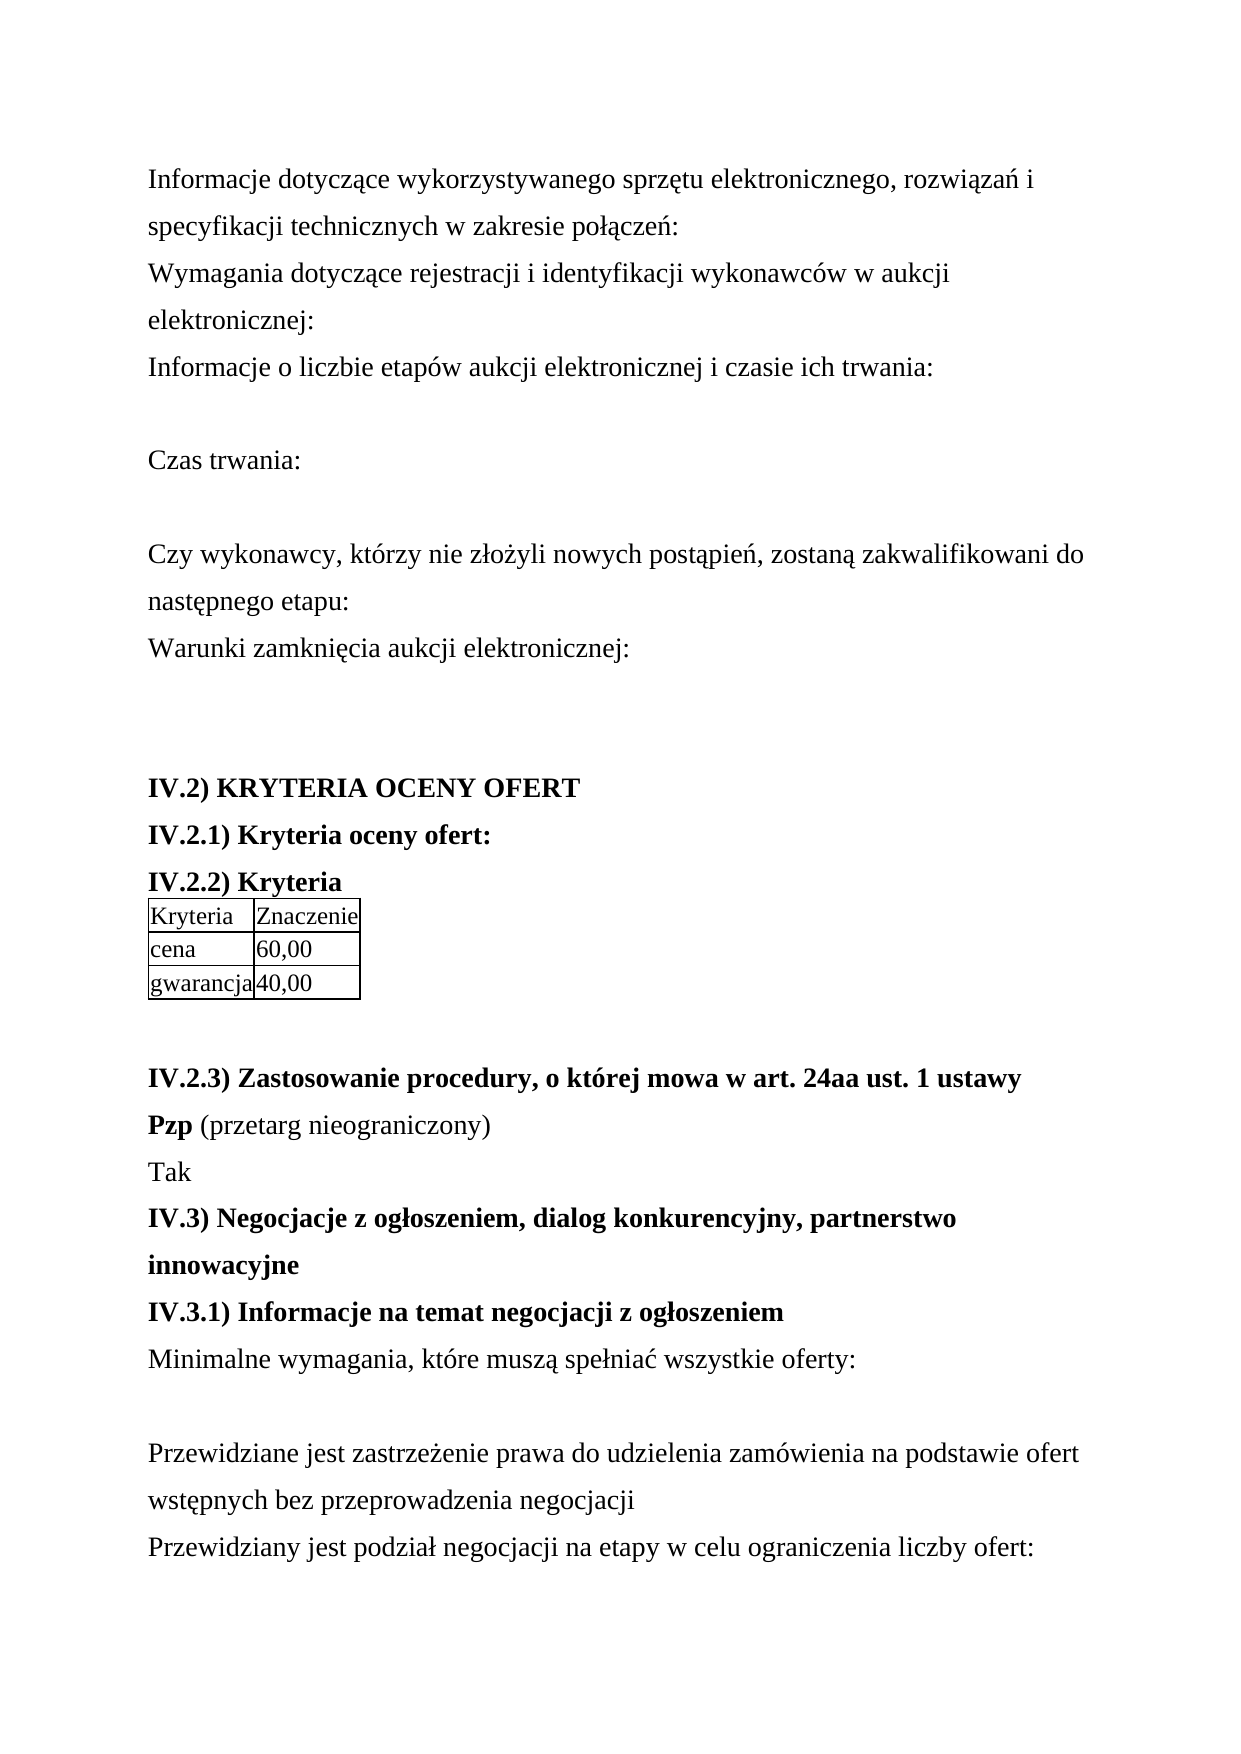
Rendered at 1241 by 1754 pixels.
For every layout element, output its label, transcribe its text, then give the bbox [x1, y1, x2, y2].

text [148, 999, 1093, 1562]
text Czas trwania: Czy wykonawcy, którzy nie złożyli nowych postąpień, zostaną zakwalifikowani do następnego etapu: Warunki zamknięcia aukcji elektronicznej: [148, 382, 1093, 710]
table_cell cena [149, 933, 253, 964]
table_cell 40,00 [255, 966, 359, 998]
table_cell gwarancja [149, 966, 253, 998]
table_header Znaczenie [255, 899, 359, 931]
table_header Kryteria [149, 899, 253, 931]
text IV.2) KRYTERIA OCENY OFERT IV.2.1) Kryteria oceny ofert: IV.2.2) Kryteria [148, 710, 1093, 898]
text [148, 148, 1093, 382]
table_cell 60,00 [255, 933, 359, 964]
